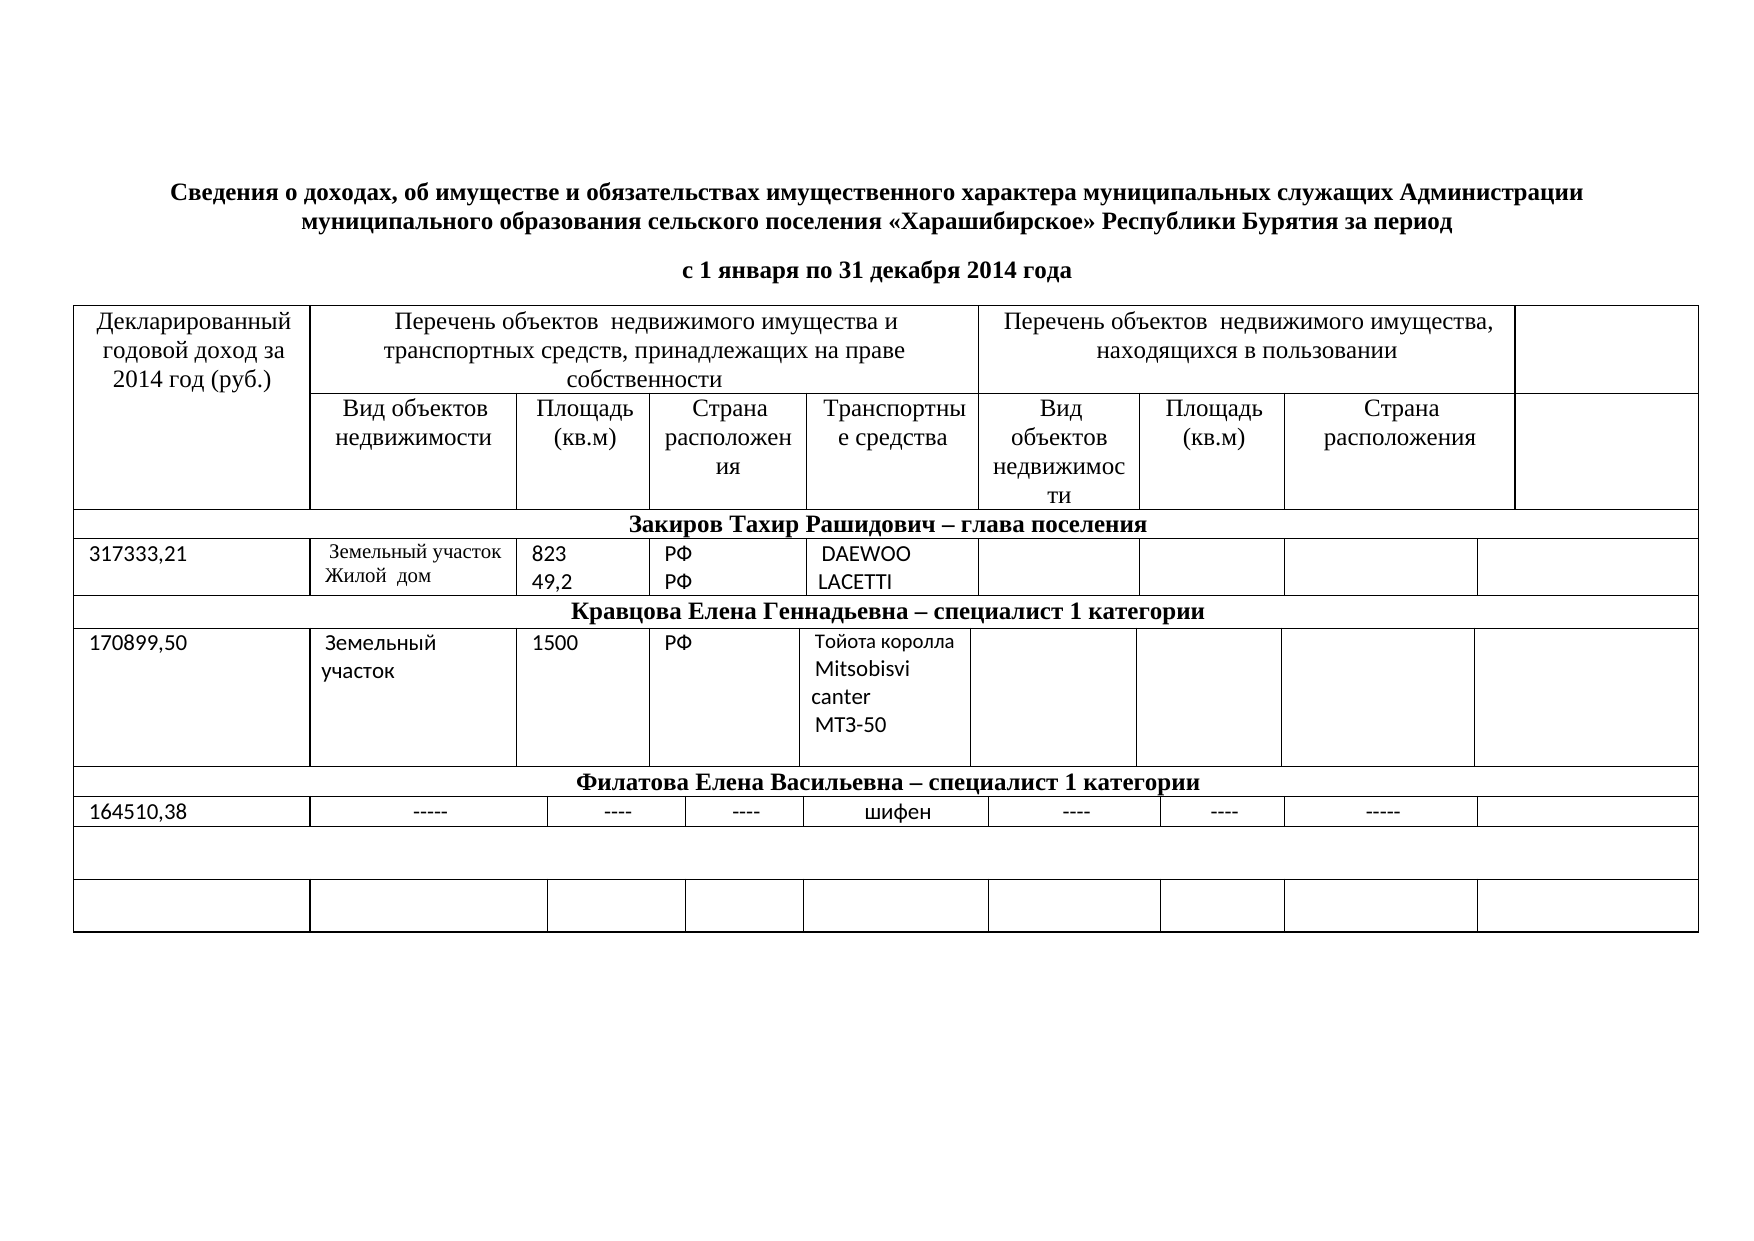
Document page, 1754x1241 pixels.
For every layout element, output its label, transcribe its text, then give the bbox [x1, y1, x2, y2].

table_cell Земельный участок Жилой дом [311, 539, 516, 595]
table_cell Страна расположения [1285, 394, 1514, 508]
table_cell шифен [804, 797, 988, 826]
table_cell [1137, 629, 1281, 766]
table_cell [1478, 539, 1698, 595]
table_cell Закиров Тахир Рашидович – глава поселения [74, 510, 1698, 538]
table_cell [1282, 629, 1474, 766]
table_cell [74, 880, 309, 931]
table_cell [1140, 539, 1284, 595]
table_cell ---- [1161, 797, 1284, 826]
table_cell ---- [686, 797, 803, 826]
table_cell ----- [311, 797, 547, 826]
table_cell 164510,38 [74, 797, 309, 826]
table_cell [311, 880, 547, 931]
table_cell Вид объектов недвижимости [311, 394, 516, 508]
table_cell 170899,50 [74, 629, 309, 766]
table_cell Филатова Елена Васильевна – специалист 1 категории [74, 767, 1698, 796]
table_cell [1285, 880, 1477, 931]
table_cell Страна расположения [650, 394, 806, 508]
table_cell [971, 629, 1136, 766]
table_cell [548, 880, 685, 931]
table_cell [1478, 880, 1698, 931]
table_header [1516, 306, 1698, 392]
table_cell [979, 539, 1139, 595]
table_cell [1516, 394, 1698, 508]
table_header Перечень объектов недвижимого имущества, находящихся в пользовании [979, 306, 1514, 392]
table_cell [804, 880, 988, 931]
table_cell ----- [1285, 797, 1477, 826]
table_cell [1161, 880, 1284, 931]
table_cell Тoйота королла Mitsobisvi canter МТЗ-50 [800, 629, 970, 766]
table_cell [686, 880, 803, 931]
table_cell Площадь (кв.м) [1140, 394, 1284, 508]
table_cell [989, 880, 1160, 931]
table_cell РФ [650, 629, 799, 766]
table_cell [74, 827, 1698, 878]
table_cell ---- [989, 797, 1160, 826]
table_cell DAEWOO LACETTI [807, 539, 978, 595]
table_cell Транспортные средства [807, 394, 978, 508]
table_cell [1475, 629, 1698, 766]
table_header Перечень объектов недвижимого имущества и транспортных средств, принадлежащих на праве собственности [311, 306, 978, 392]
text Сведения о доходах, об имуществе и обязательствах имущественного характера муниципальных служащих Администрации муниципального образования сельского поселения «Харашибирское» Республики Бурятия за период [118, 177, 1636, 235]
text с 1 января по 31 декабря 2014 года [118, 256, 1636, 284]
table_cell 823 49,2 [517, 539, 649, 595]
table_cell [1478, 797, 1698, 826]
table_header Декларированный годовой доход за 2014 год (руб.) [74, 306, 309, 508]
table_cell Земельный участок [311, 629, 516, 766]
table_cell [1285, 539, 1477, 595]
table_cell РФ РФ [650, 539, 806, 595]
table_cell 1500 [517, 629, 649, 766]
table_cell Кравцова Елена Геннадьевна – специалист 1 категории [74, 596, 1698, 627]
table_cell Площадь (кв.м) [517, 394, 649, 508]
table_cell Вид объектов недвижимости [979, 394, 1139, 508]
table_cell ---- [548, 797, 685, 826]
table_cell 317333,21 [74, 539, 309, 595]
